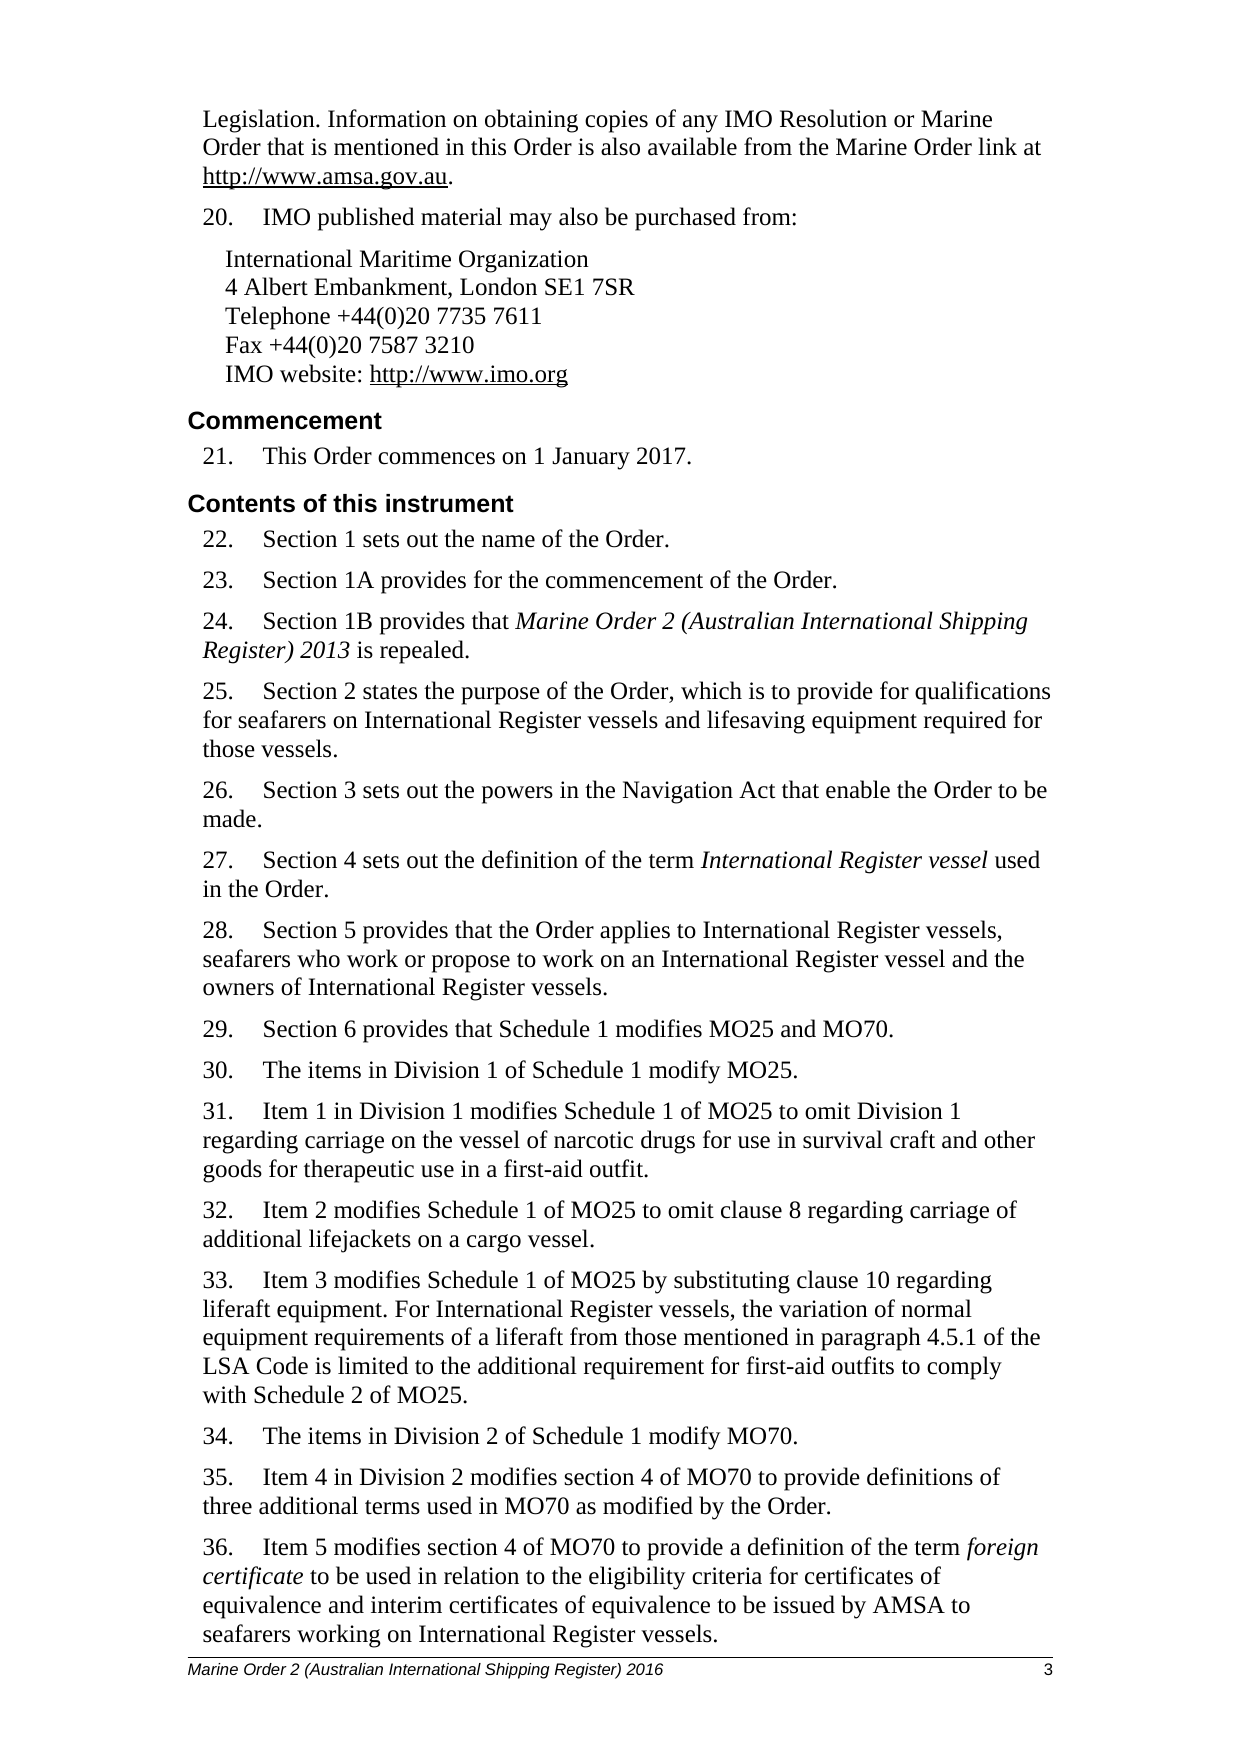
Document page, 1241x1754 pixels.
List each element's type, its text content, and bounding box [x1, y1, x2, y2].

text Item 3 modifies Schedule 1 of MO25 by substituting clause 10 regarding liferaft equipment. For International Register vessels, the variation of normal equipment requirements of a liferaft from those mentioned in paragraph 4.5.1 of the LSA Code is limited to the additional requirement for first-aid outfits to comply with Schedule 2 of MO25. [202, 1265, 1053, 1409]
text Section 2 states the purpose of the Order, which is to provide for qualifications for seafarers on International Register vessels and lifesaving equipment required for those vessels. [202, 676, 1053, 762]
text IMO published material may also be purchased from: [202, 202, 1053, 231]
text The items in Division 2 of Schedule 1 modify MO70. [202, 1421, 1053, 1450]
text Section 6 provides that Schedule 1 modifies MO25 and MO70. [202, 1014, 1053, 1042]
text The items in Division 1 of Schedule 1 modify MO25. [202, 1055, 1053, 1084]
text Section 1 sets out the name of the Order. [202, 524, 1053, 552]
text Section 1B provides that Marine Order 2 (Australian International Shipping Register) 2013 is repealed. [202, 606, 1053, 664]
text Item 4 in Division 2 modifies section 4 of MO70 to provide definitions of three additional terms used in MO70 as modified by the Order. [202, 1462, 1053, 1520]
subtitle Commencement [187, 406, 1053, 435]
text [202, 104, 1053, 190]
text Item 2 modifies Schedule 1 of MO25 to omit clause 8 regarding carriage of additional lifejackets on a cargo vessel. [202, 1195, 1053, 1252]
text Section 3 sets out the powers in the Navigation Act that enable the Order to be made. [202, 775, 1053, 832]
subtitle Contents of this instrument [187, 489, 1053, 517]
text Item 1 in Division 1 modifies Schedule 1 of MO25 to omit Division 1 regarding carriage on the vessel of narcotic drugs for use in survival craft and other goods for therapeutic use in a first-aid outfit. [202, 1096, 1053, 1182]
text Section 5 provides that the Order applies to International Register vessels, seafarers who work or propose to work on an International Register vessel and the owners of International Register vessels. [202, 915, 1053, 1001]
text Section 1A provides for the commencement of the Order. [202, 565, 1053, 594]
text This Order commences on 1 January 2017. [202, 441, 1053, 470]
list International Maritime Organization 4 Albert Embankment, London SE1 7SR Telephone +44(0)20 7735 7611 Fax +44(0)20 7587 3210 IMO website: http://www.imo.org [225, 244, 1053, 387]
text Section 4 sets out the definition of the term International Register vessel used in the Order. [202, 845, 1053, 902]
text Item 5 modifies section 4 of MO70 to provide a definition of the term foreign certificate to be used in relation to the eligibility criteria for certificates of equivalence and interim certificates of equivalence to be issued by AMSA to seafarers working on International Register vessels. [202, 1532, 1053, 1647]
